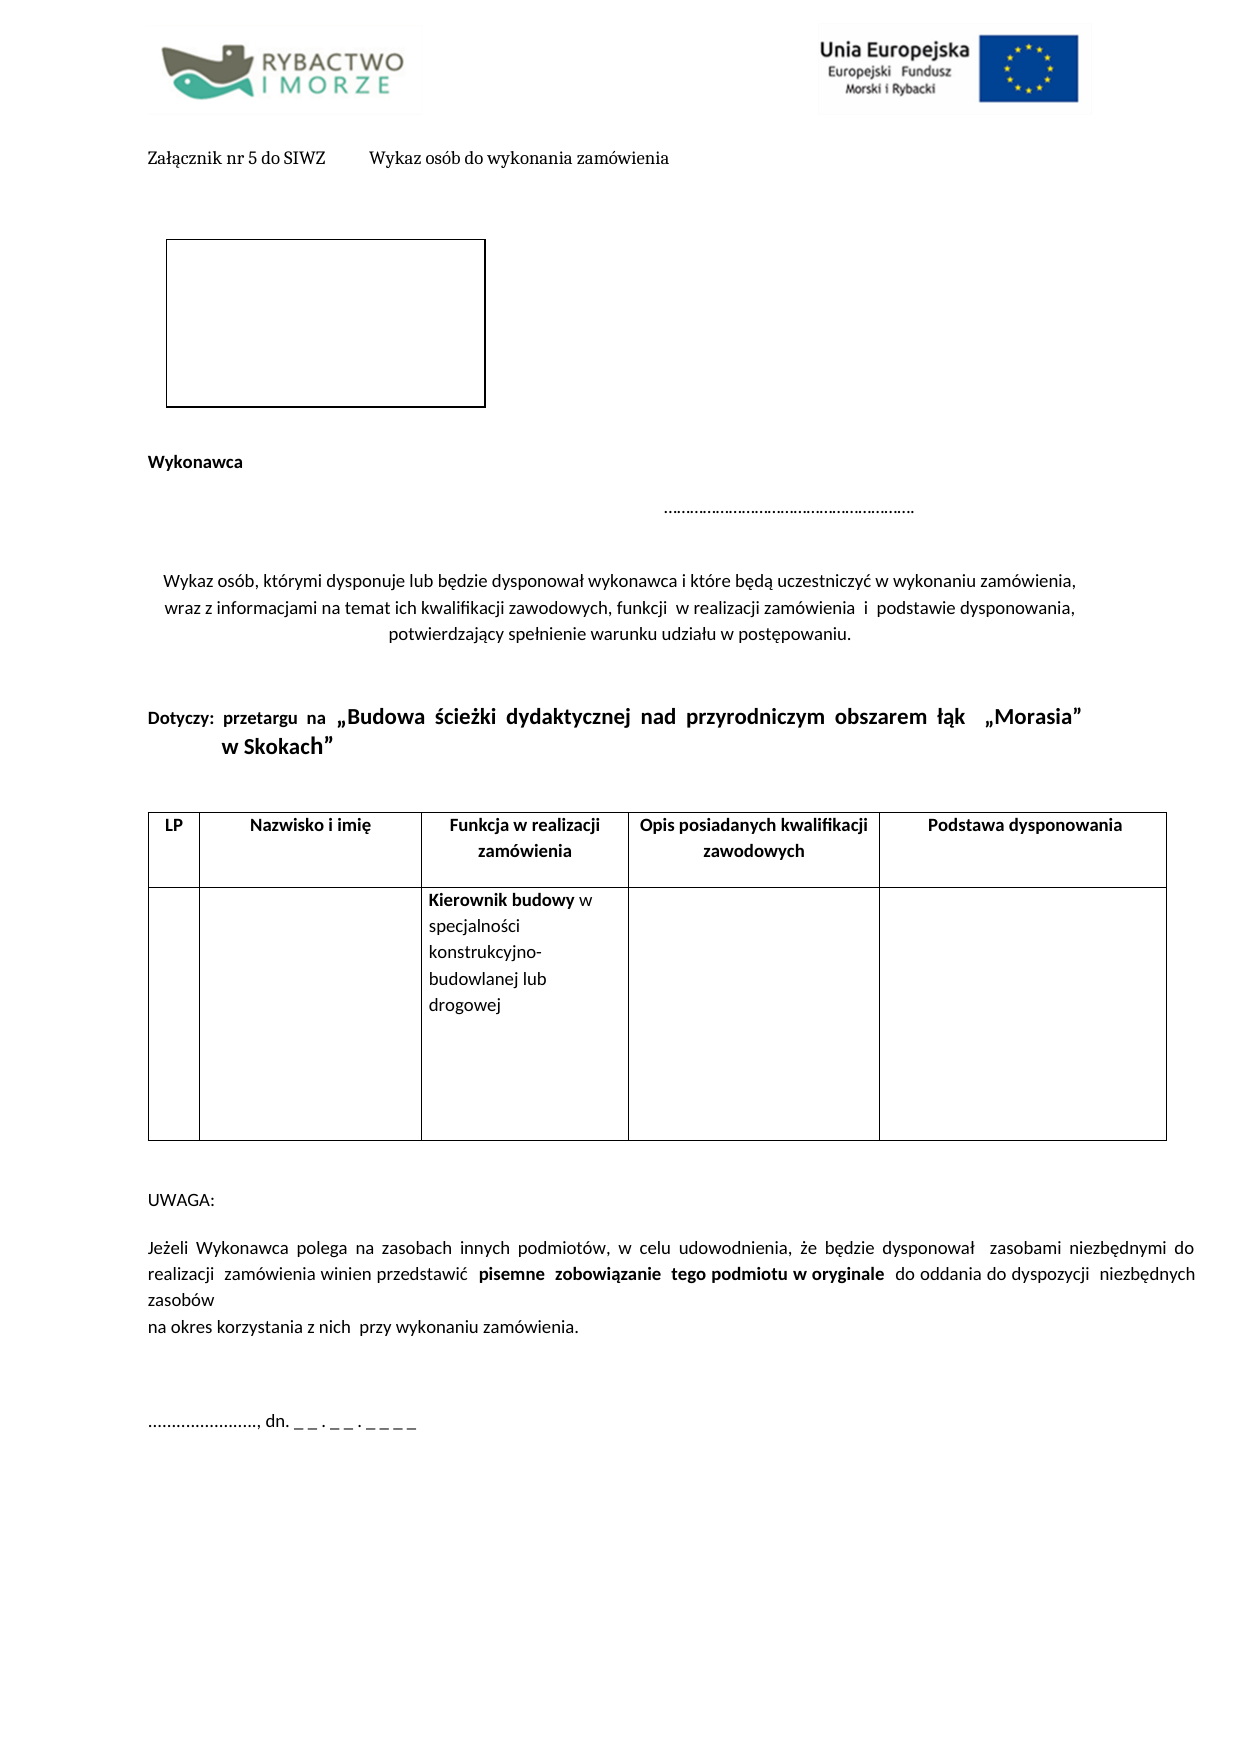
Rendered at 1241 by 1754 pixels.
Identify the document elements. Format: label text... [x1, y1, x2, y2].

table_cell [200, 888, 421, 1140]
picture [147, 25, 426, 116]
table_cell [880, 888, 1166, 1140]
text ......................., dn. _ _ . _ _ . _ _ _ _ [148, 1409, 1196, 1432]
text …………………………………………………. [664, 496, 1093, 518]
table_header LP [149, 813, 199, 887]
picture [817, 23, 1093, 116]
text Wykaz osób, którymi dysponuje lub będzie dysponował wykonawca i które będą uczestniczyć w wykonaniu zamówienia, wraz z informacjami na temat ich kwalifikacji zawodowych, funkcji w realizacji zamówienia i podstawie dysponowania, potwierdzający spełnienie warunku udziału w postępowaniu. [148, 569, 1093, 645]
table_cell Kierownik budowy w specjalności konstrukcyjno-budowlanej lub drogowej [422, 888, 628, 1140]
text UWAGA: [148, 1189, 1196, 1212]
table_header Funkcja w realizacji zamówienia [422, 813, 628, 887]
text Jeżeli Wykonawca polega na zasobach innych podmiotów, w celu udowodnienia, że będzie dysponował zasobami niezbędnymi do realizacji zamówienia winien przedstawić pisemne zobowiązanie tego podmiotu w oryginale do oddania do dyspozycji niezbędnych zasobów na okres korzystania z nich przy wykonaniu zamówienia. [148, 1236, 1196, 1338]
text Załącznik nr 5 do SIWZ Wykaz osób do wykonania zamówienia [148, 148, 1093, 169]
text Dotyczy: przetargu na „Budowa ścieżki dydaktycznej nad przyrodniczym obszarem łąk „Morasia” w Skokach” [148, 700, 1093, 761]
table_cell [149, 888, 199, 1140]
table_header Nazwisko i imię [200, 813, 421, 887]
table_header Podstawa dysponowania [880, 813, 1166, 887]
table_cell [629, 888, 879, 1140]
text Wykonawca [148, 450, 1093, 473]
table_header Opis posiadanych kwalifikacji zawodowych [629, 813, 879, 887]
